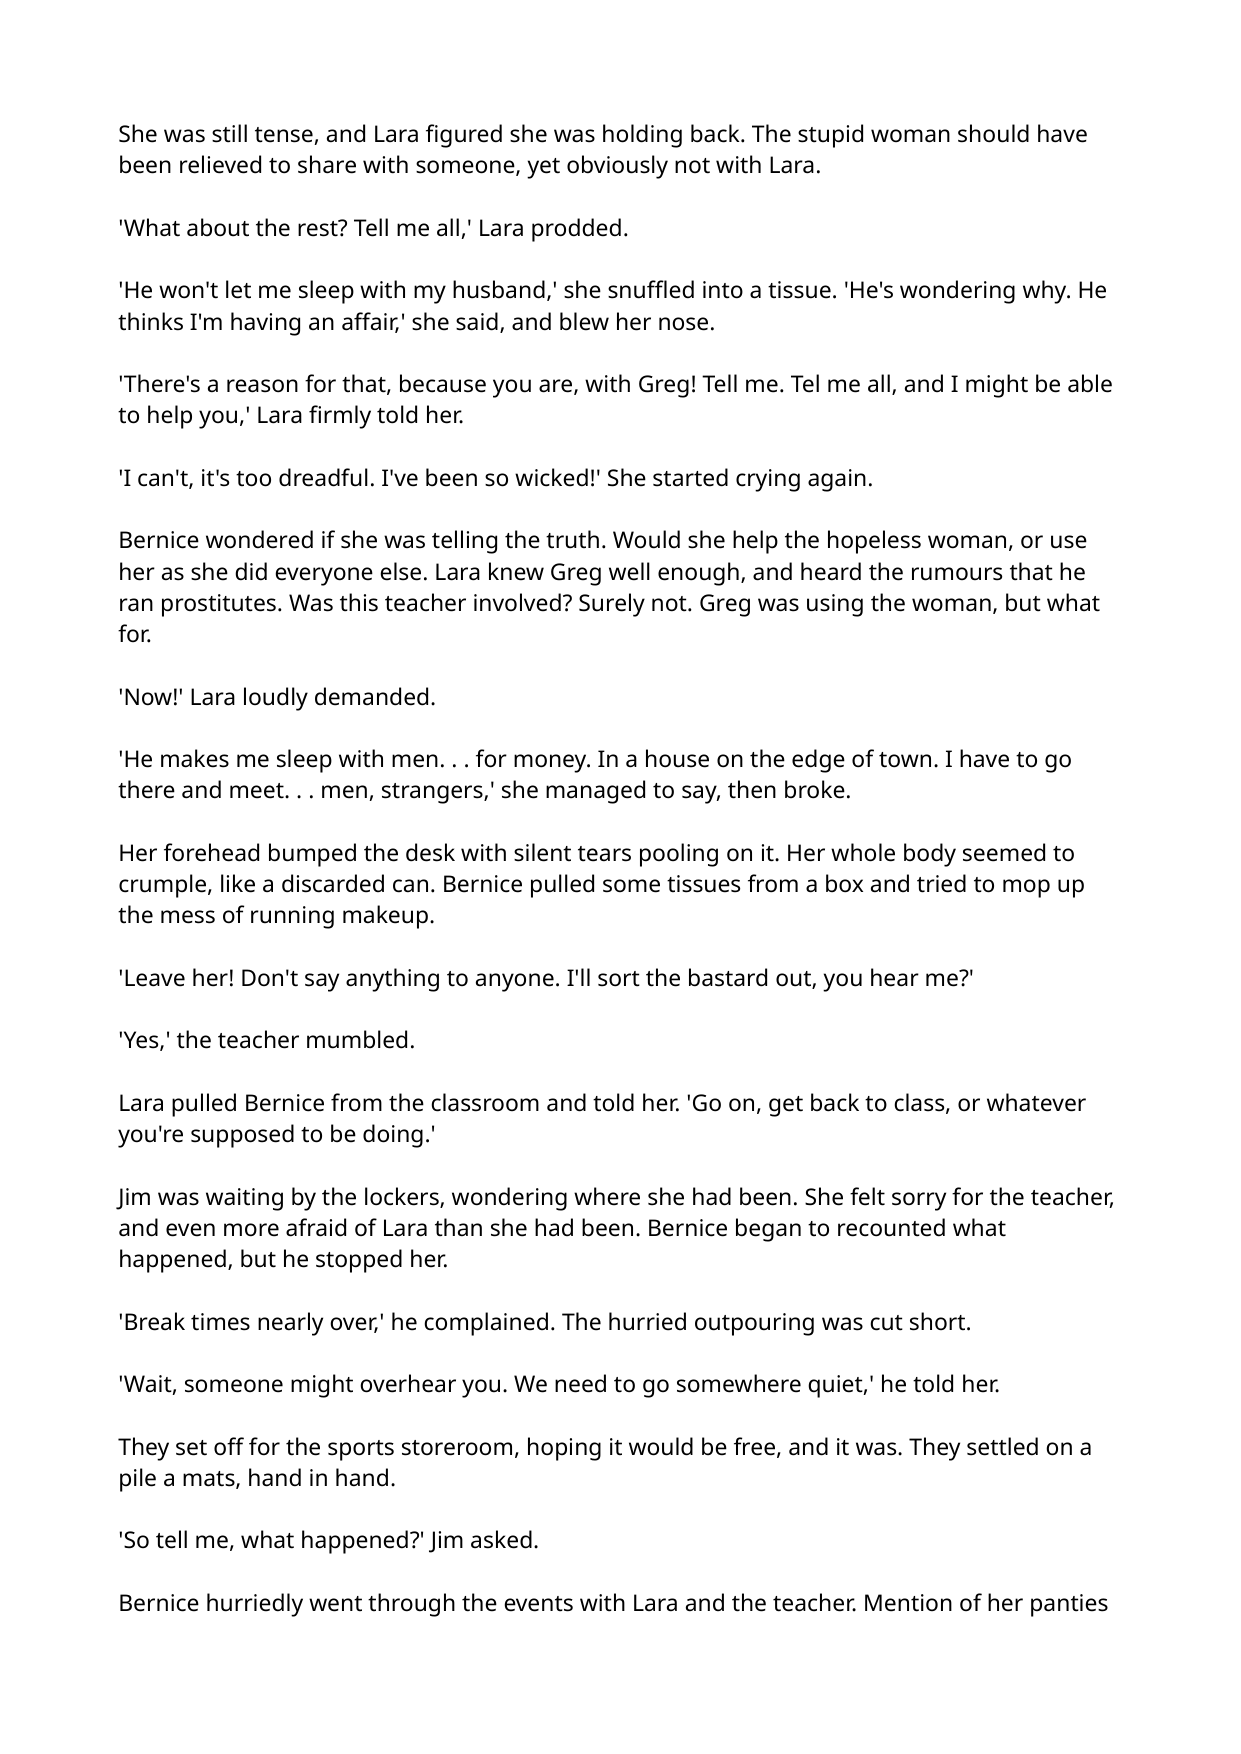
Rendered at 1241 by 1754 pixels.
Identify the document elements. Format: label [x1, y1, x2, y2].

text [118, 118, 1122, 1618]
